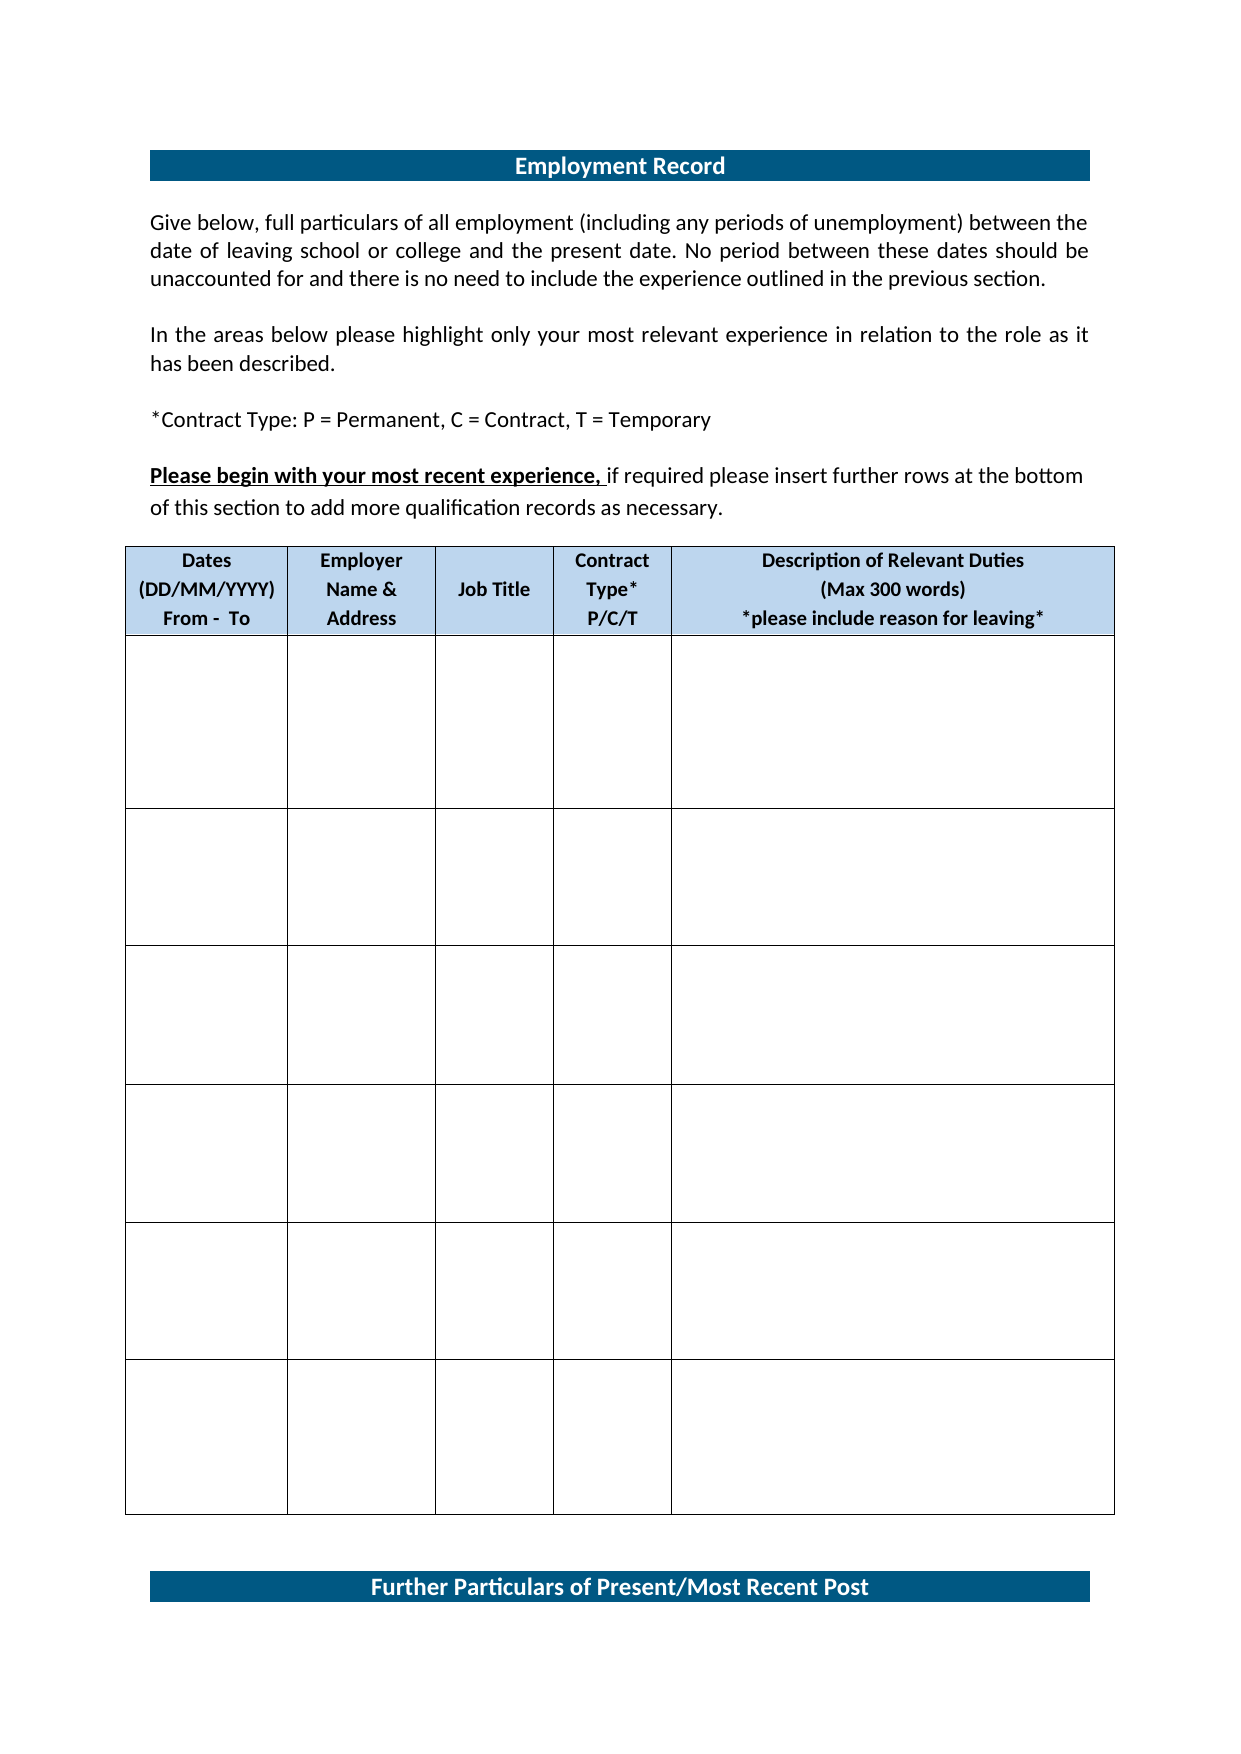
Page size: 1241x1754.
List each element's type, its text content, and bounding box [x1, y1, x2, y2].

table_cell [288, 809, 435, 945]
table_cell [436, 1360, 553, 1514]
table_cell [554, 809, 671, 945]
table_cell [126, 1223, 287, 1359]
table_cell [672, 636, 1114, 808]
table_cell [126, 1085, 287, 1222]
table_cell [436, 946, 553, 1084]
text Further Particulars of Present/Most Recent Post [150, 1571, 1090, 1602]
table_header Employer Name & Address [288, 547, 435, 634]
text Employment Record [150, 150, 1090, 181]
table_cell [672, 1360, 1114, 1514]
table_cell [126, 809, 287, 945]
text In the areas below please highlight only your most relevant experience in relation to the role as it has been described. [150, 321, 1090, 377]
table_cell [554, 1085, 671, 1222]
table_cell [554, 1360, 671, 1514]
table_header Contract Type* P/C/T [554, 547, 671, 634]
table_cell [126, 636, 287, 808]
table_cell [672, 1223, 1114, 1359]
table_cell [436, 636, 553, 808]
table_cell [288, 636, 435, 808]
table_cell [126, 946, 287, 1084]
table_cell [554, 636, 671, 808]
table_cell [554, 1223, 671, 1359]
table_cell [288, 1360, 435, 1514]
table_cell [672, 809, 1114, 945]
text Please begin with your most recent experience, if required please insert further rows at the bottom of this section to add more qualification records as necessary. [150, 461, 1090, 521]
table_header Description of Relevant Duties (Max 300 words) *please include reason for leaving* [672, 547, 1114, 634]
table_cell [436, 1223, 553, 1359]
text *Contract Type: P = Permanent, C = Contract, T = Temporary [150, 405, 1090, 433]
table_cell [672, 1085, 1114, 1222]
table_header Job Title [436, 547, 553, 634]
table_cell [288, 1223, 435, 1359]
table_cell [126, 1360, 287, 1514]
table_cell [554, 946, 671, 1084]
table_header Dates (DD/MM/YYYY) From - To [126, 547, 287, 634]
table_cell [436, 1085, 553, 1222]
text Give below, full particulars of all employment (including any periods of unemployment) between the date of leaving school or college and the present date. No period between these dates should be unaccounted for and there is no need to include the experience outlined in the previous section. [150, 208, 1090, 293]
table_cell [288, 946, 435, 1084]
table_cell [436, 809, 553, 945]
table_cell [288, 1085, 435, 1222]
table_cell [672, 946, 1114, 1084]
